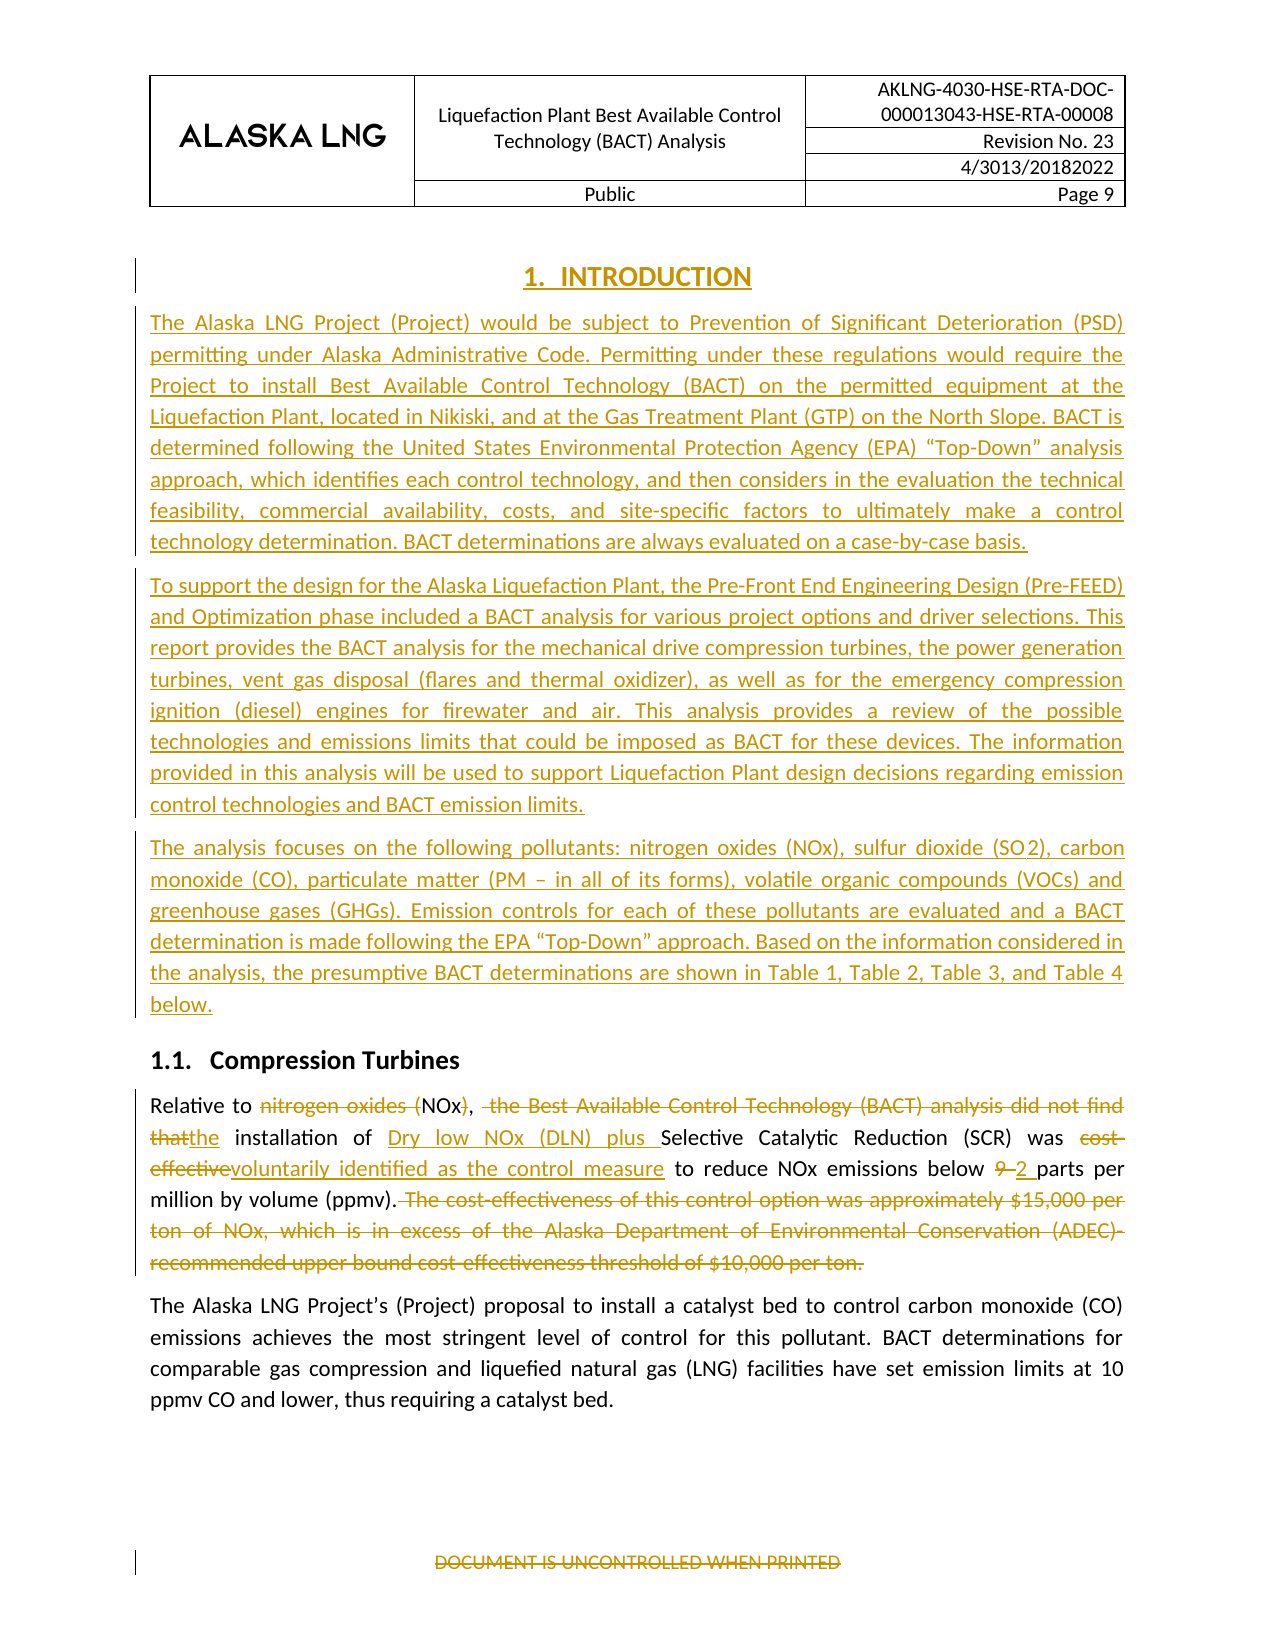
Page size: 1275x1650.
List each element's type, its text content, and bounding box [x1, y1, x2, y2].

text Relative to NOx, installation of Selective Catalytic Reduction (SCR) was to reduce NOx emissions below parts per million by volume (ppmv). [150, 1233, 1125, 1276]
text The Alaska LNG Project’s (Project) proposal to install a catalyst bed to control carbon monoxide (CO) emissions achieves the most stringent level of control for this pollutant. BACT determinations for comparable gas compression and liquefied natural gas (LNG) facilities have set emission limits at 10 ppmv CO and lower, thus requiring a catalyst bed. [150, 1289, 1125, 1414]
picture [165, 109, 399, 161]
subtitle Compression Turbines [150, 1043, 1125, 1076]
text Relative to NOx, installation of Selective Catalytic Reduction (SCR) was to reduce NOx emissions below parts per million by volume (ppmv). [150, 1089, 1125, 1232]
